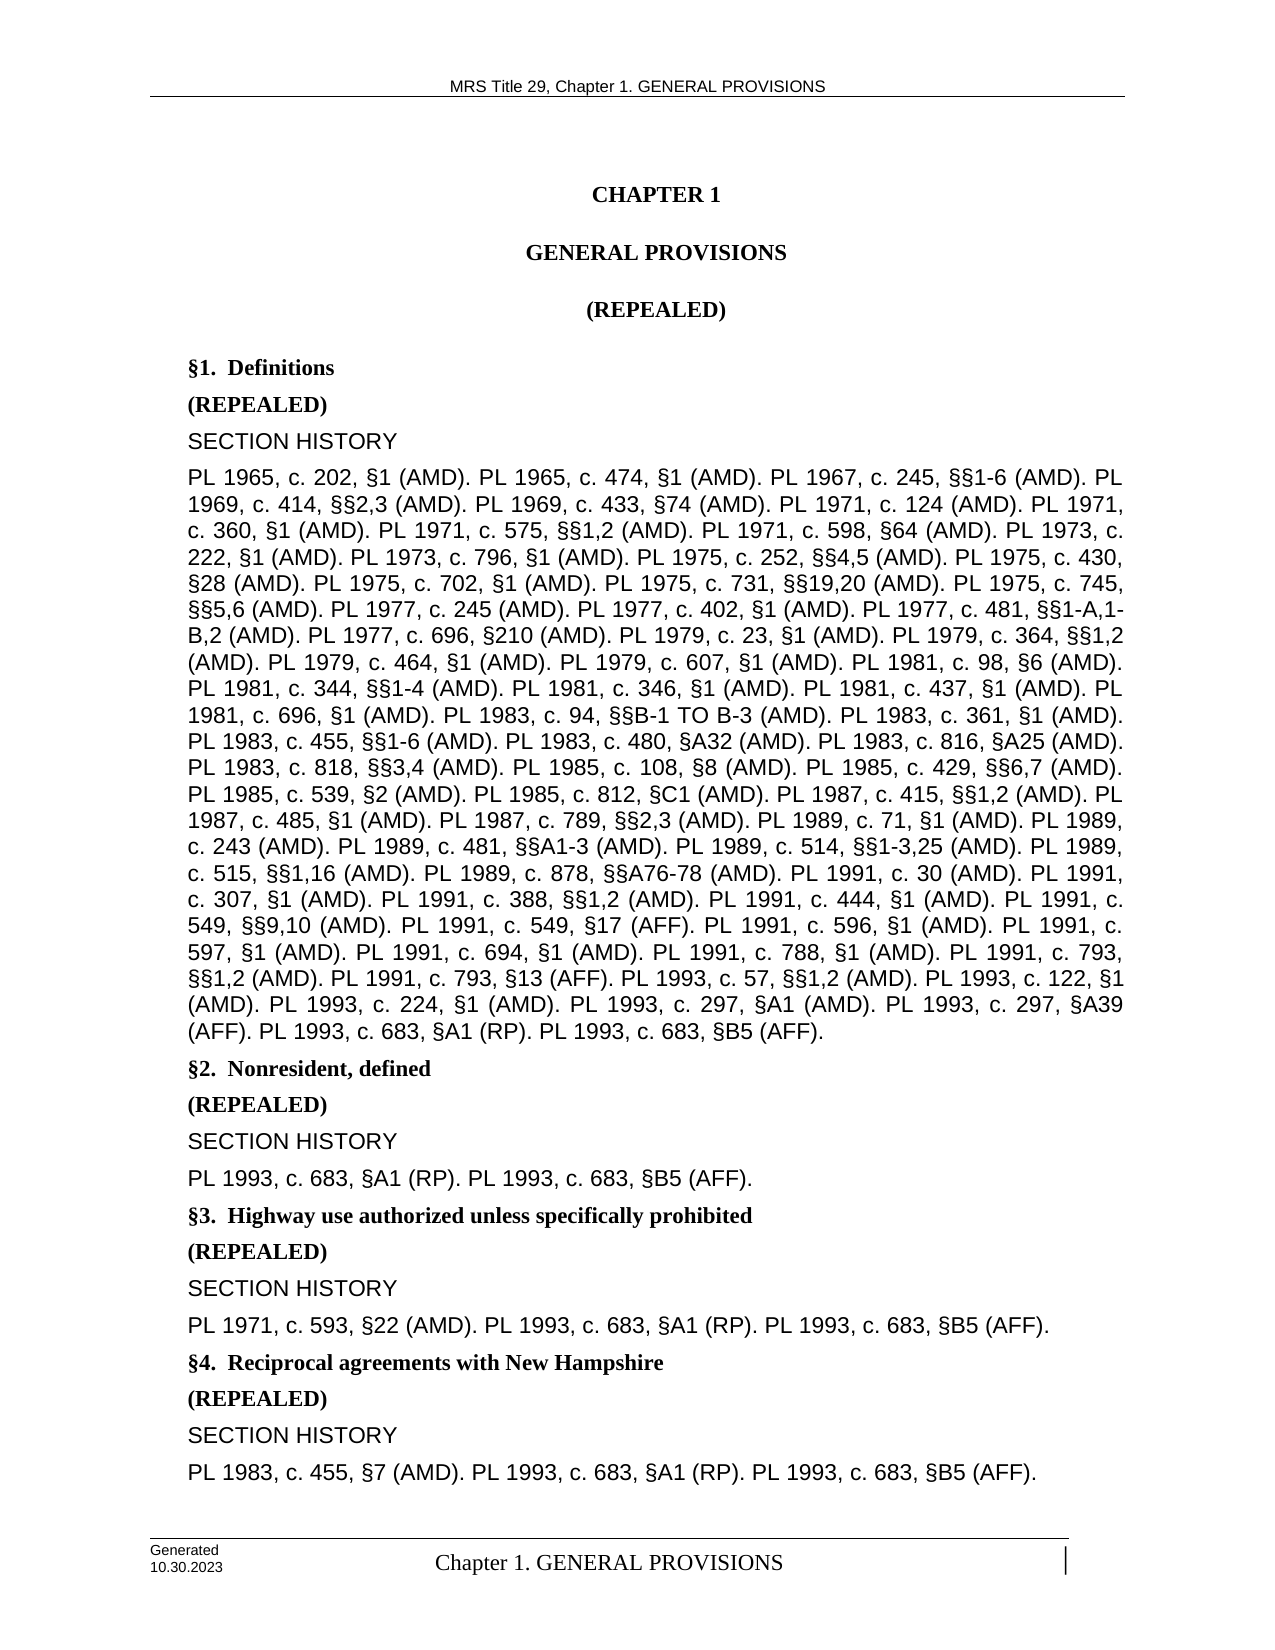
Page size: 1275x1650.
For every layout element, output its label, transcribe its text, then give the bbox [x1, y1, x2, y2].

text PL 1993, c. 683, §A1 (RP). PL 1993, c. 683, §B5 (AFF). [187, 1165, 1125, 1191]
text (REPEALED) [187, 1091, 1125, 1118]
text (REPEALED) [187, 391, 1125, 417]
text PL 1971, c. 593, §22 (AMD). PL 1993, c. 683, §A1 (RP). PL 1993, c. 683, §B5 (AFF). [187, 1312, 1125, 1338]
text GENERAL PROVISIONS [187, 239, 1125, 265]
text (REPEALED) [187, 296, 1125, 323]
text §1. Definitions [187, 354, 1125, 380]
text PL 1983, c. 455, §7 (AMD). PL 1993, c. 683, §A1 (RP). PL 1993, c. 683, §B5 (AFF). [187, 1459, 1125, 1485]
text SECTION HISTORY [187, 1128, 1125, 1154]
text PL 1965, c. 202, §1 (AMD). PL 1965, c. 474, §1 (AMD). PL 1967, c. 245, §§1-6 (AMD). PL 1969, c. 414, §§2,3 (AMD). PL 1969, c. 433, §74 (AMD). PL 1971, c. 124 (AMD). PL 1971, c. 360, §1 (AMD). PL 1971, c. 575, §§1,2 (AMD). PL 1971, c. 598, §64 (AMD). PL 1973, c. 222, §1 (AMD). PL 1973, c. 796, §1 (AMD). PL 1975, c. 252, §§4,5 (AMD). PL 1975, c. 430, §28 (AMD). PL 1975, c. 702, §1 (AMD). PL 1975, c. 731, §§19,20 (AMD). PL 1975, c. 745, §§5,6 (AMD). PL 1977, c. 245 (AMD). PL 1977, c. 402, §1 (AMD). PL 1977, c. 481, §§1-A,1-B,2 (AMD). PL 1977, c. 696, §210 (AMD). PL 1979, c. 23, §1 (AMD). PL 1979, c. 364, §§1,2 (AMD). PL 1979, c. 464, §1 (AMD). PL 1979, c. 607, §1 (AMD). PL 1981, c. 98, §6 (AMD). PL 1981, c. 344, §§1-4 (AMD). PL 1981, c. 346, §1 (AMD). PL 1981, c. 437, §1 (AMD). PL 1981, c. 696, §1 (AMD). PL 1983, c. 94, §§B-1 TO B-3 (AMD). PL 1983, c. 361, §1 (AMD). PL 1983, c. 455, §§1-6 (AMD). PL 1983, c. 480, §A32 (AMD). PL 1983, c. 816, §A25 (AMD). PL 1983, c. 818, §§3,4 (AMD). PL 1985, c. 108, §8 (AMD). PL 1985, c. 429, §§6,7 (AMD). PL 1985, c. 539, §2 (AMD). PL 1985, c. 812, §C1 (AMD). PL 1987, c. 415, §§1,2 (AMD). PL 1987, c. 485, §1 (AMD). PL 1987, c. 789, §§2,3 (AMD). PL 1989, c. 71, §1 (AMD). PL 1989, c. 243 (AMD). PL 1989, c. 481, §§A1-3 (AMD). PL 1989, c. 514, §§1-3,25 (AMD). PL 1989, c. 515, §§1,16 (AMD). PL 1989, c. 878, §§A76-78 (AMD). PL 1991, c. 30 (AMD). PL 1991, c. 307, §1 (AMD). PL 1991, c. 388, §§1,2 (AMD). PL 1991, c. 444, §1 (AMD). PL 1991, c. 549, §§9,10 (AMD). PL 1991, c. 549, §17 (AFF). PL 1991, c. 596, §1 (AMD). PL 1991, c. 597, §1 (AMD). PL 1991, c. 694, §1 (AMD). PL 1991, c. 788, §1 (AMD). PL 1991, c. 793, §§1,2 (AMD). PL 1991, c. 793, §13 (AFF). PL 1993, c. 57, §§1,2 (AMD). PL 1993, c. 122, §1 (AMD). PL 1993, c. 224, §1 (AMD). PL 1993, c. 297, §A1 (AMD). PL 1993, c. 297, §A39 (AFF). PL 1993, c. 683, §A1 (RP). PL 1993, c. 683, §B5 (AFF). [187, 464, 1125, 1044]
text (REPEALED) [187, 1238, 1125, 1265]
text SECTION HISTORY [187, 428, 1125, 454]
text SECTION HISTORY [187, 1275, 1125, 1302]
text §3. Highway use authorized unless specifically prohibited [187, 1202, 1125, 1228]
text SECTION HISTORY [187, 1422, 1125, 1449]
text (REPEALED) [187, 1386, 1125, 1412]
text CHAPTER 1 [187, 181, 1125, 208]
text §4. Reciprocal agreements with New Hampshire [187, 1349, 1125, 1375]
text §2. Nonresident, defined [187, 1054, 1125, 1081]
